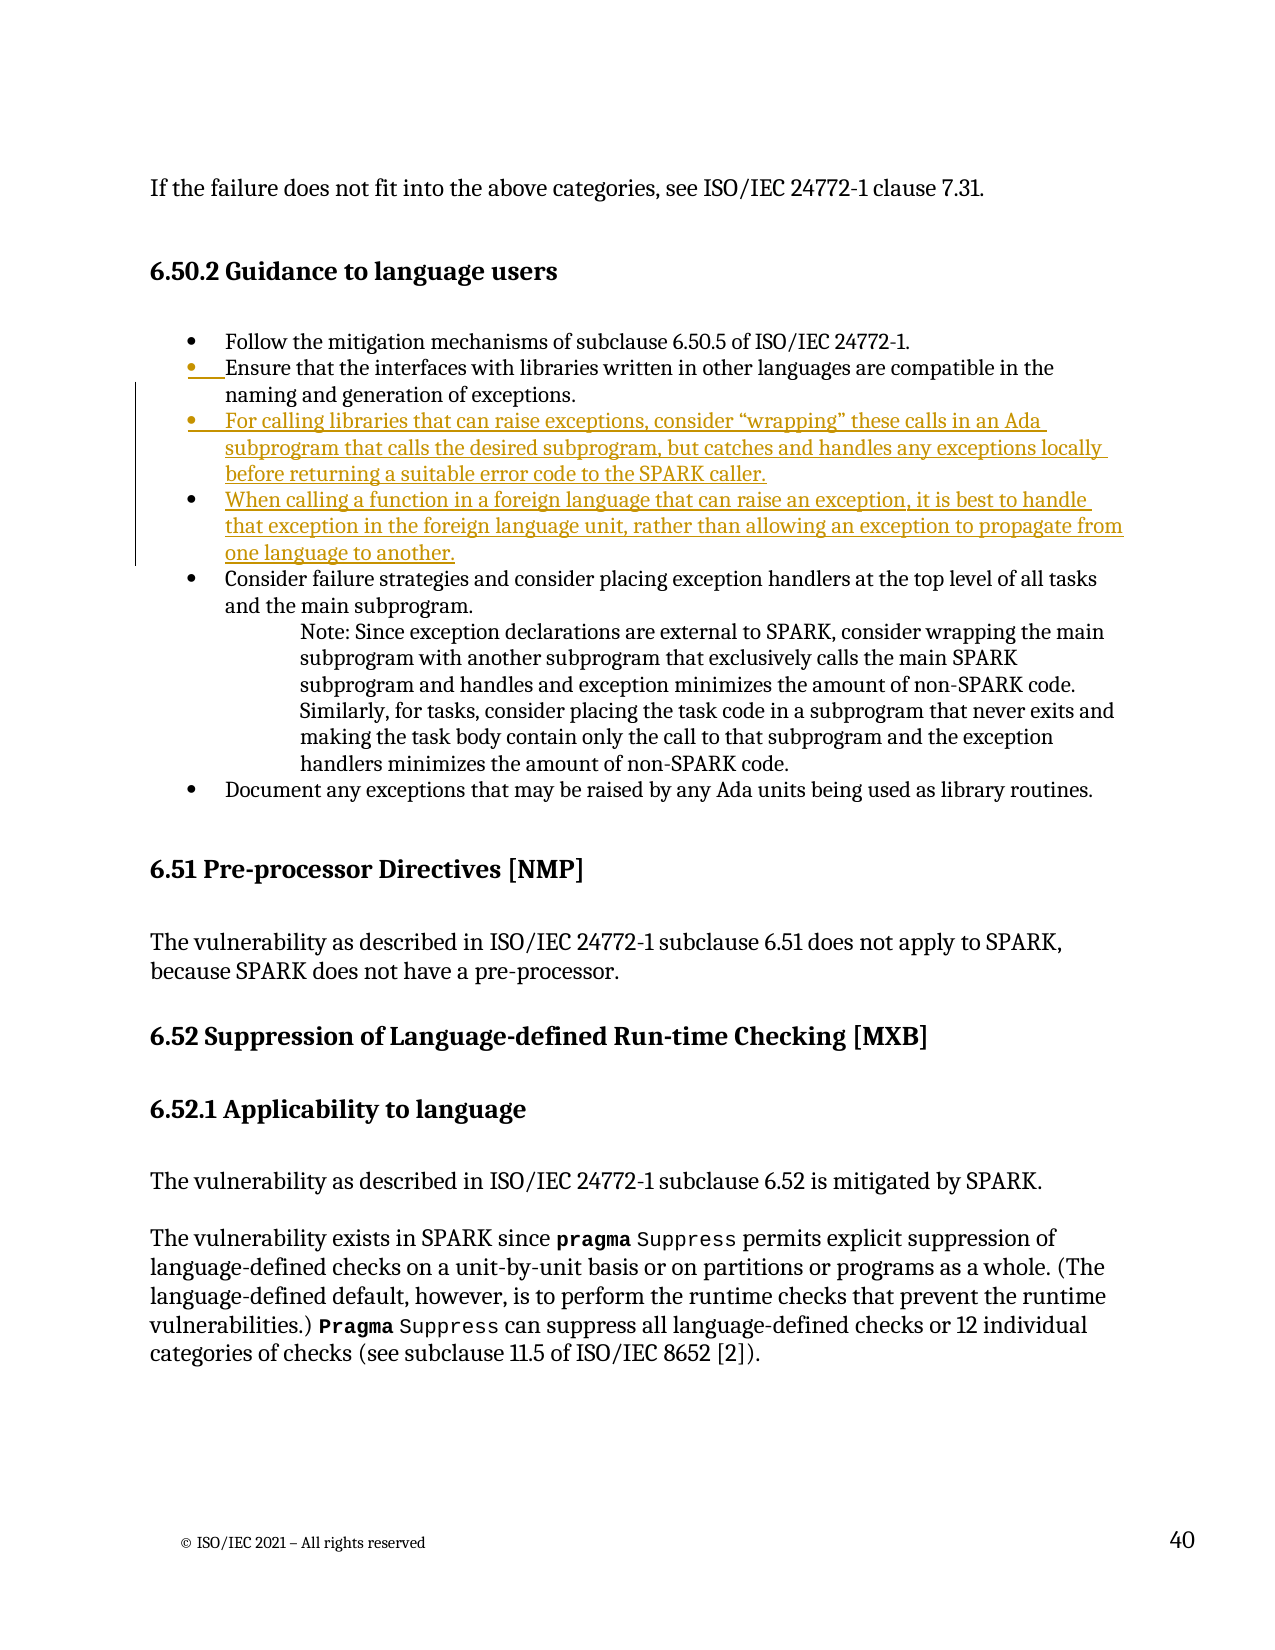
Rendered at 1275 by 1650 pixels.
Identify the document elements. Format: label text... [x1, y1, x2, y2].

list Document any exceptions that may be raised by any Ada units being used as library routines. [187, 777, 1125, 803]
list Consider failure strategies and consider placing exception handlers at the top level of all tasks and the main subprogram. [187, 566, 1125, 619]
list Ensure that the interfaces with libraries written in other languages are compatible in the naming and generation of exceptions. [187, 355, 1125, 408]
subtitle 6.52.1 Applicability to language [150, 1094, 1125, 1125]
subtitle 6.52 Suppression of Language-defined Run-time Checking [MXB] [150, 1021, 1125, 1052]
list Follow the mitigation mechanisms of subclause 6.50.5 of ISO/IEC 24772-1. [187, 329, 1125, 355]
subtitle 6.50.2 Guidance to language users [150, 256, 1125, 287]
list Note: Since exception declarations are external to SPARK, consider wrapping the main subprogram with another subprogram that exclusively calls the main SPARK subprogram and handles and exception minimizes the amount of non-SPARK code. Similarly, for tasks, consider placing the task code in a subprogram that never exits and making the task body contain only the call to that subprogram and the exception handlers minimizes the amount of non-SPARK code. [300, 619, 1125, 777]
subtitle 6.51 Pre-processor Directives [NMP] [150, 854, 1125, 886]
text The vulnerability as described in ISO/IEC 24772-1 subclause 6.52 is mitigated by SPARK. [150, 1167, 1125, 1196]
text The vulnerability exists in SPARK since pragma Suppress permits explicit suppression of language-defined checks on a unit-by-unit basis or on partitions or programs as a whole. (The language-defined default, however, is to perform the runtime checks that prevent the runtime vulnerabilities.) Pragma Suppress can suppress all language-defined checks or 12 individual categories of checks (see subclause 11.5 of ISO/IEC 8652 [2]). [150, 1224, 1125, 1368]
text The vulnerability as described in ISO/IEC 24772-1 subclause 6.51 does not apply to SPARK, because SPARK does not have a pre-processor. [150, 928, 1125, 985]
text If the failure does not fit into the above categories, see ISO/IEC 24772-1 clause 7.31. [150, 174, 1125, 202]
